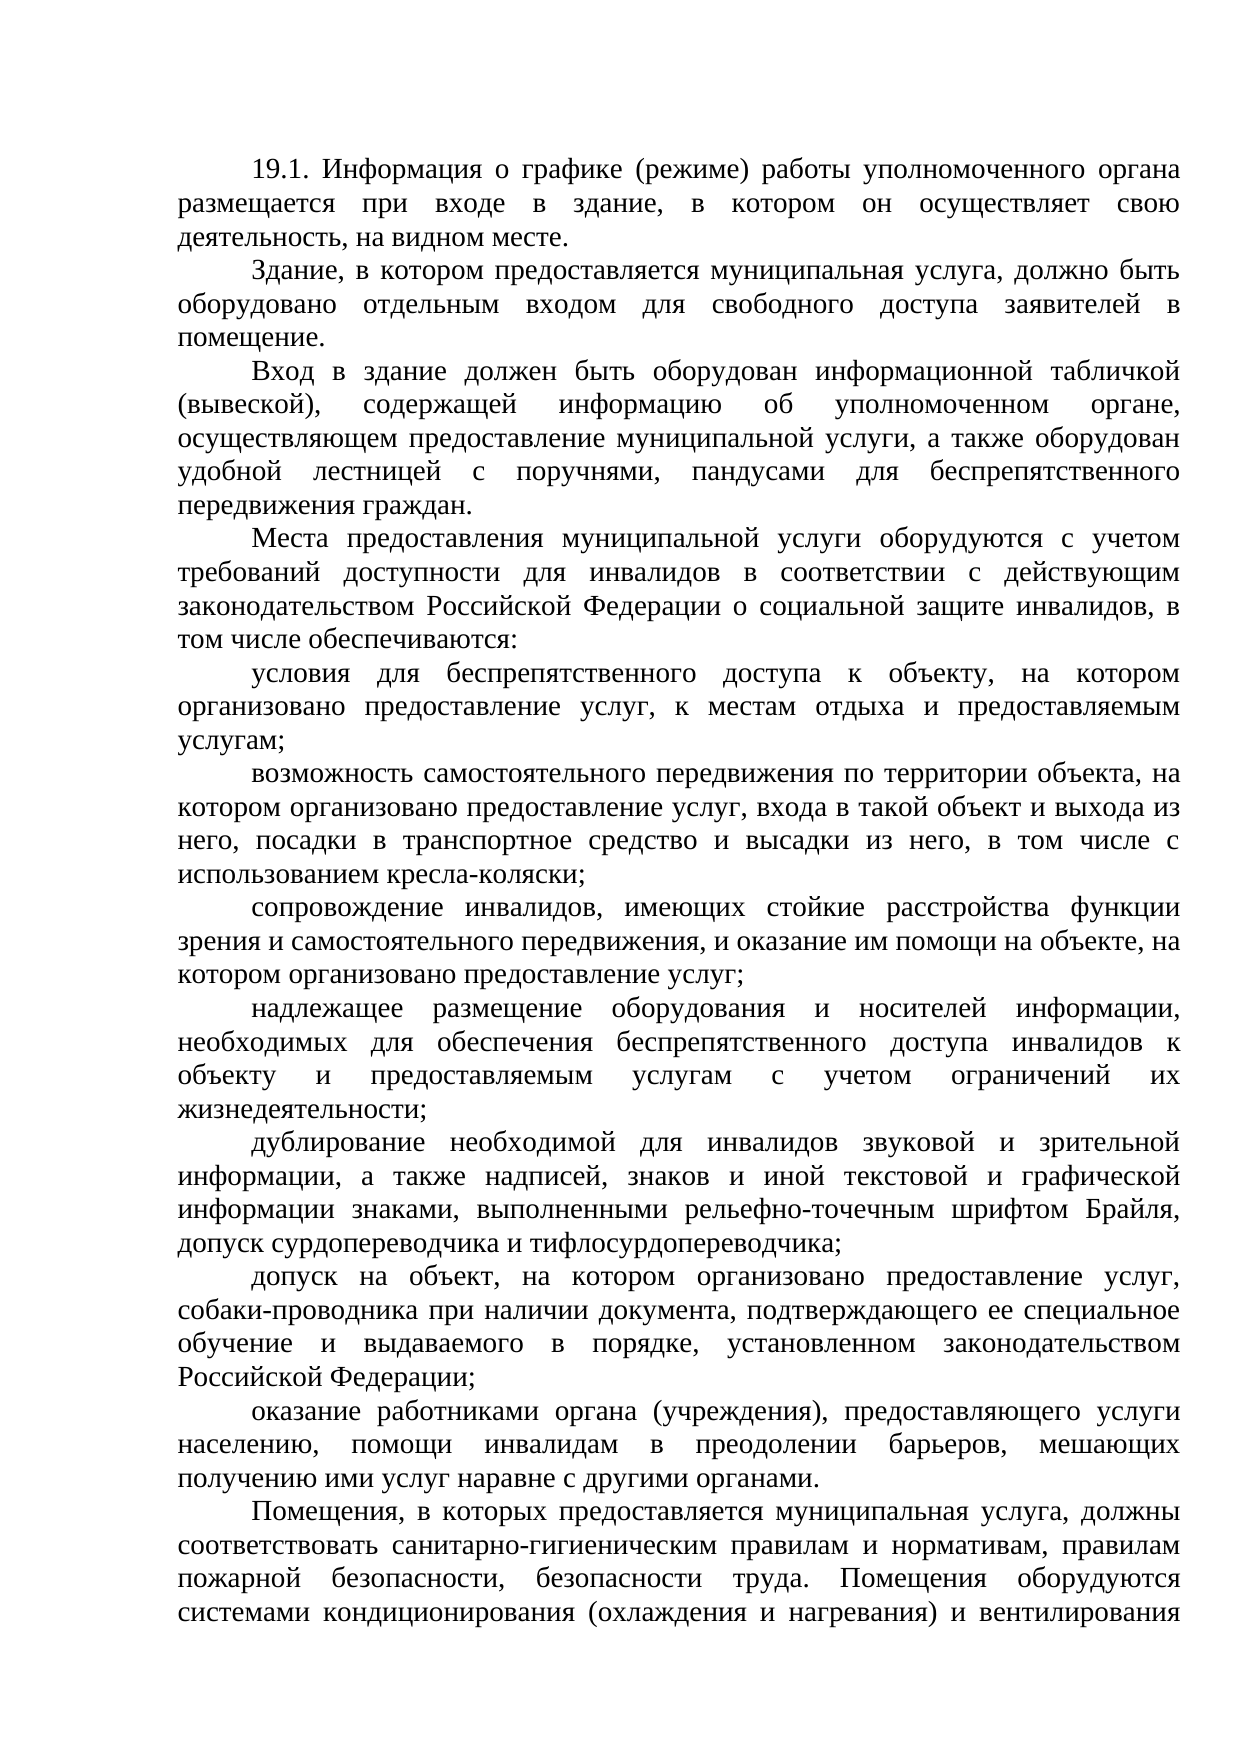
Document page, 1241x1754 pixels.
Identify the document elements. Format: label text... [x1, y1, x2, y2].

text Здание, в котором предоставляется муниципальная услуга, должно быть оборудовано отдельным входом для свободного доступа заявителей в помещение. [177, 252, 1181, 353]
text дублирование необходимой для инвалидов звуковой и зрительной информации, а также надписей, знаков и иной текстовой и графической информации знаками, выполненными рельефно-точечным шрифтом Брайля, допуск сурдопереводчика и тифлосурдопереводчика; [177, 1124, 1181, 1258]
text условия для беспрепятственного доступа к объекту, на котором организовано предоставление услуг, к местам отдыха и предоставляемым услугам; [177, 655, 1181, 755]
text допуск на объект, на котором организовано предоставление услуг, собаки-проводника при наличии документа, подтверждающего ее специальное обучение и выдаваемого в порядке, установленном законодательством Российской Федерации; [177, 1258, 1181, 1393]
text Вход в здание должен быть оборудован информационной табличкой (вывеской), содержащей информацию об уполномоченном органе, осуществляющем предоставление муниципальной услуги, а также оборудован удобной лестницей с поручнями, пандусами для беспрепятственного передвижения граждан. [177, 353, 1181, 521]
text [177, 1493, 1181, 1627]
text сопровождение инвалидов, имеющих стойкие расстройства функции зрения и самостоятельного передвижения, и оказание им помощи на объекте, на котором организовано предоставление услуг; [177, 889, 1181, 990]
text надлежащее размещение оборудования и носителей информации, необходимых для обеспечения беспрепятственного доступа инвалидов к объекту и предоставляемым услугам с учетом ограничений их жизнедеятельности; [177, 990, 1181, 1124]
text оказание работниками органа (учреждения), предоставляющего услуги населению, помощи инвалидам в преодолении барьеров, мешающих получению ими услуг наравне с другими органами. [177, 1393, 1181, 1493]
text Места предоставления муниципальной услуги оборудуются с учетом требований доступности для инвалидов в соответствии с действующим законодательством Российской Федерации о социальной защите инвалидов, в том числе обеспечиваются: [177, 521, 1181, 655]
text возможность самостоятельного передвижения по территории объекта, на котором организовано предоставление услуг, входа в такой объект и выхода из него, посадки в транспортное средство и высадки из него, в том числе с использованием кресла-коляски; [177, 755, 1181, 889]
text 19.1. Информация о графике (режиме) работы уполномоченного органа размещается при входе в здание, в котором он осуществляет свою деятельность, на видном месте. [177, 152, 1181, 252]
